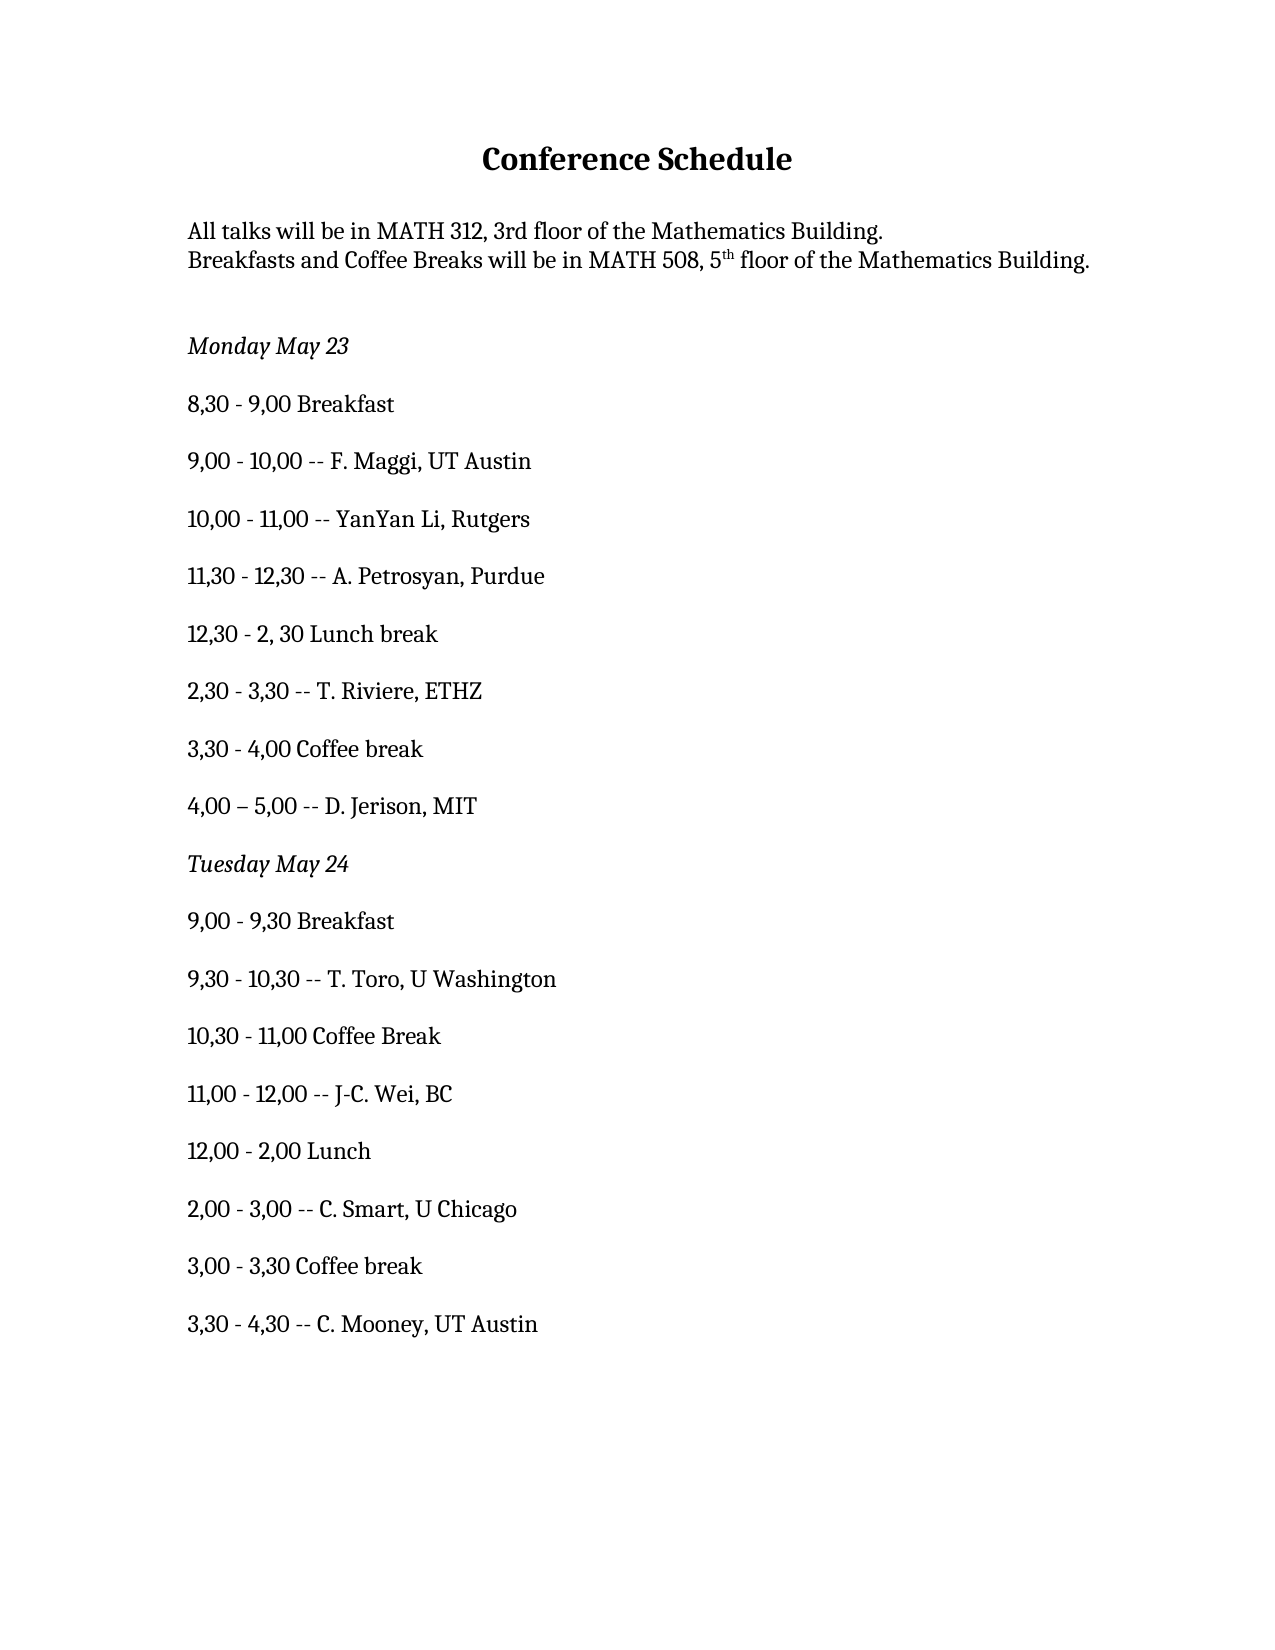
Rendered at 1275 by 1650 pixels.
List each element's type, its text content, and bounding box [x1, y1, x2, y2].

text All talks will be in MATH 312, 3rd floor of the Mathematics Building. [187, 217, 1087, 246]
text 12,30 - 2, 30 Lunch break [187, 620, 1087, 648]
text Conference Schedule [187, 141, 1087, 179]
text 9,00 - 10,00 -- F. Maggi, UT Austin [187, 447, 1087, 476]
text 10,00 - 11,00 -- YanYan Li, Rutgers [187, 505, 1087, 533]
text Breakfasts and Coffee Breaks will be in MATH 508, 5th floor of the Mathematics Building. [187, 246, 1134, 275]
text 9,00 - 9,30 Breakfast [187, 907, 1087, 936]
text 2,00 - 3,00 -- C. Smart, U Chicago [187, 1195, 1087, 1223]
text 3,00 - 3,30 Coffee break [187, 1252, 1087, 1281]
text 2,30 - 3,30 -- T. Riviere, ETHZ [187, 677, 1087, 706]
text Monday May 23 [187, 332, 1087, 361]
text 11,00 - 12,00 -- J-C. Wei, BC [187, 1080, 1087, 1108]
text 8,30 - 9,00 Breakfast [187, 390, 1087, 418]
text 12,00 - 2,00 Lunch [187, 1137, 1087, 1166]
text 11,30 - 12,30 -- A. Petrosyan, Purdue [187, 562, 1087, 591]
text 10,30 - 11,00 Coffee Break [187, 1022, 1087, 1051]
text Tuesday May 24 [187, 850, 1087, 878]
text 4,00 – 5,00 -- D. Jerison, MIT [187, 792, 1087, 821]
text 9,30 - 10,30 -- T. Toro, U Washington [187, 965, 1087, 993]
text 3,30 - 4,00 Coffee break [187, 735, 1087, 763]
text 3,30 - 4,30 -- C. Mooney, UT Austin [187, 1310, 1087, 1338]
